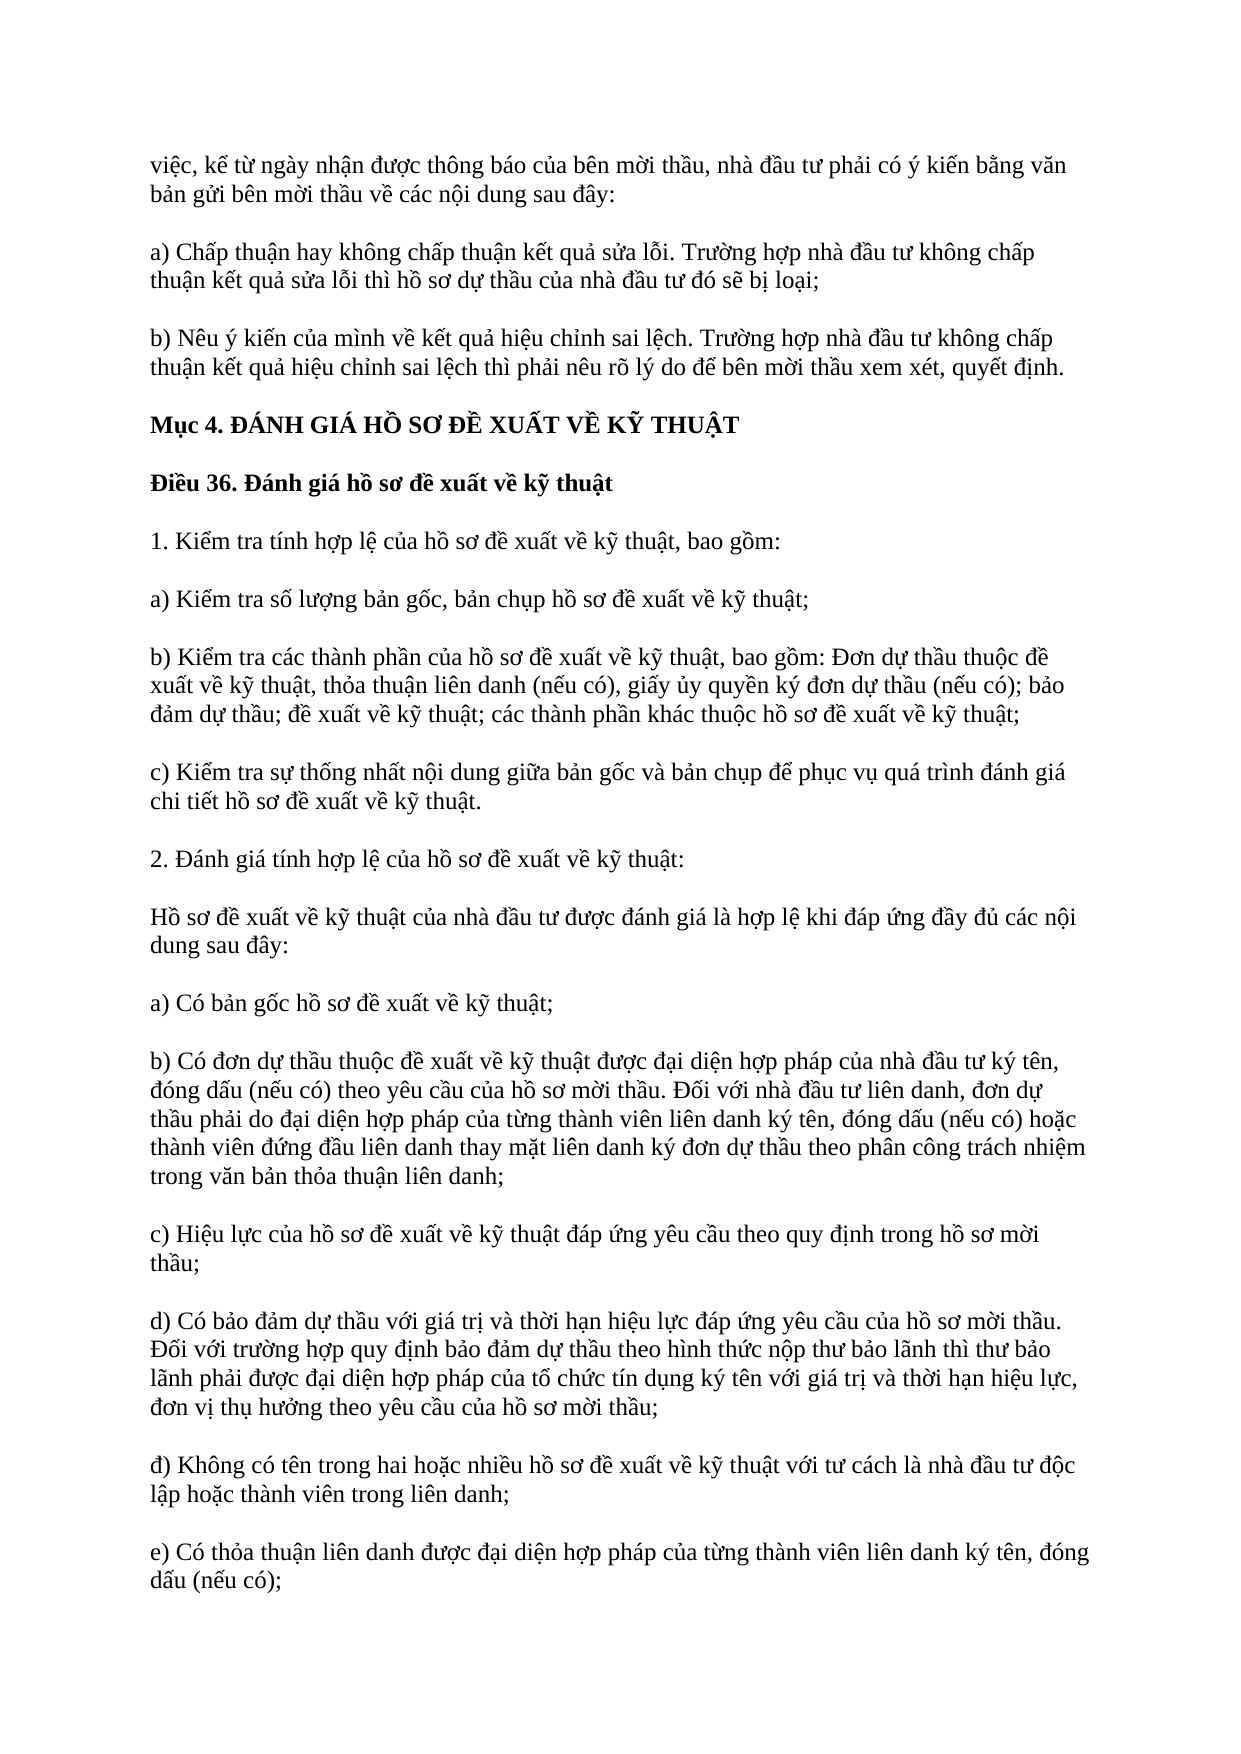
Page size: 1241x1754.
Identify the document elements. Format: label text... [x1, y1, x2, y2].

text Điều 36. Đánh giá hồ sơ đề xuất về kỹ thuật [150, 468, 1090, 497]
text d) Có bảo đảm dự thầu với giá trị và thời hạn hiệu lực đáp ứng yêu cầu của hồ sơ mời thầu. Đối với trường hợp quy định bảo đảm dự thầu theo hình thức nộp thư bảo lãnh thì thư bảo lãnh phải được đại diện hợp pháp của tổ chức tín dụng ký tên với giá trị và thời hạn hiệu lực, đơn vị thụ hưởng theo yêu cầu của hồ sơ mời thầu; [150, 1306, 1090, 1421]
text a) Chấp thuận hay không chấp thuận kết quả sửa lỗi. Trường hợp nhà đầu tư không chấp thuận kết quả sửa lỗi thì hồ sơ dự thầu của nhà đầu tư đó sẽ bị loại; [150, 237, 1090, 294]
text đ) Không có tên trong hai hoặc nhiều hồ sơ đề xuất về kỹ thuật với tư cách là nhà đầu tư độc lập hoặc thành viên trong liên danh; [150, 1450, 1090, 1507]
text b) Nêu ý kiến của mình về kết quả hiệu chỉnh sai lệch. Trường hợp nhà đầu tư không chấp thuận kết quả hiệu chỉnh sai lệch thì phải nêu rõ lý do để bên mời thầu xem xét, quyết định. [150, 323, 1090, 381]
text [150, 150, 1090, 207]
text a) Có bản gốc hồ sơ đề xuất về kỹ thuật; [150, 988, 1090, 1017]
text 2. Đánh giá tính hợp lệ của hồ sơ đề xuất về kỹ thuật: [150, 844, 1090, 872]
text b) Kiểm tra các thành phần của hồ sơ đề xuất về kỹ thuật, bao gồm: Đơn dự thầu thuộc đề xuất về kỹ thuật, thỏa thuận liên danh (nếu có), giấy ủy quyền ký đơn dự thầu (nếu có); bảo đảm dự thầu; đề xuất về kỹ thuật; các thành phần khác thuộc hồ sơ đề xuất về kỹ thuật; [150, 642, 1090, 728]
text c) Kiểm tra sự thống nhất nội dung giữa bản gốc và bản chụp để phục vụ quá trình đánh giá chi tiết hồ sơ đề xuất về kỹ thuật. [150, 757, 1090, 814]
text Mục 4. ĐÁNH GIÁ HỒ SƠ ĐỀ XUẤT VỀ KỸ THUẬT [150, 410, 1090, 439]
text b) Có đơn dự thầu thuộc đề xuất về kỹ thuật được đại diện hợp pháp của nhà đầu tư ký tên, đóng dấu (nếu có) theo yêu cầu của hồ sơ mời thầu. Đối với nhà đầu tư liên danh, đơn dự thầu phải do đại diện hợp pháp của từng thành viên liên danh ký tên, đóng dấu (nếu có) hoặc thành viên đứng đầu liên danh thay mặt liên danh ký đơn dự thầu theo phân công trách nhiệm trong văn bản thỏa thuận liên danh; [150, 1046, 1090, 1190]
text e) Có thỏa thuận liên danh được đại diện hợp pháp của từng thành viên liên danh ký tên, đóng dấu (nếu có); [150, 1537, 1090, 1594]
text 1. Kiểm tra tính hợp lệ của hồ sơ đề xuất về kỹ thuật, bao gồm: [150, 526, 1090, 554]
text a) Kiểm tra số lượng bản gốc, bản chụp hồ sơ đề xuất về kỹ thuật; [150, 584, 1090, 612]
text c) Hiệu lực của hồ sơ đề xuất về kỹ thuật đáp ứng yêu cầu theo quy định trong hồ sơ mời thầu; [150, 1219, 1090, 1277]
text Hồ sơ đề xuất về kỹ thuật của nhà đầu tư được đánh giá là hợp lệ khi đáp ứng đầy đủ các nội dung sau đây: [150, 902, 1090, 959]
